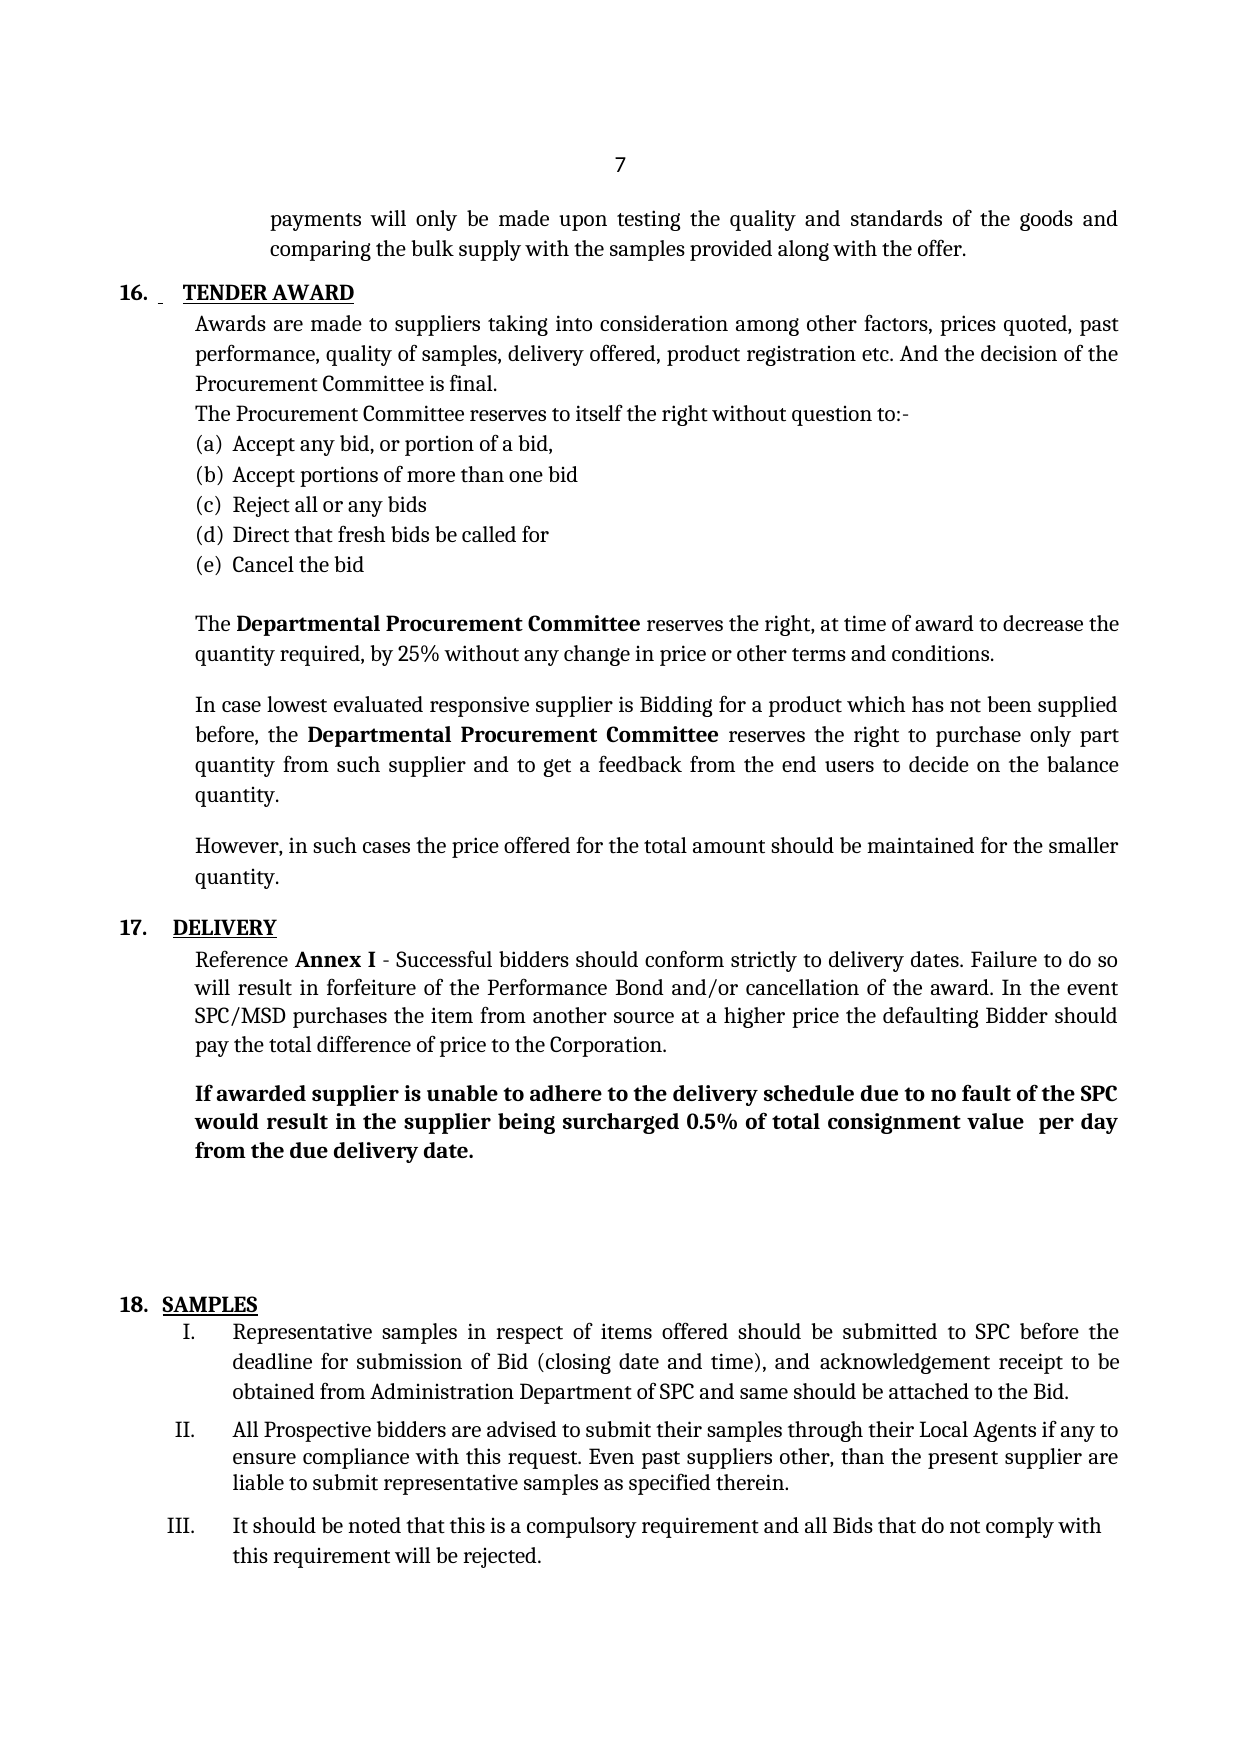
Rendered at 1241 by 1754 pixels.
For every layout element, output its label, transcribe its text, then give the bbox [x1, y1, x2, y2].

text If awarded supplier is unable to adhere to the delivery schedule due to no fault of the SPC would result in the supplier being surcharged 0.5% of total consignment value per day from the due delivery date. [120, 1079, 1120, 1164]
list DELIVERY [120, 914, 1120, 941]
list Reject all or any bids [195, 492, 1120, 518]
list Reference Annex I - Successful bidders should conform strictly to delivery dates. Failure to do so will result in forfeiture of the Performance Bond and/or cancellation of the award. In the event SPC/MSD purchases the item from another source at a higher price the defaulting Bidder should pay the total difference of price to the Corporation. [195, 945, 1120, 1058]
text Awards are made to suppliers taking into consideration among other factors, prices quoted, past performance, quality of samples, delivery offered, product registration etc. And the decision of the Procurement Committee is final. [195, 310, 1120, 397]
text However, in such cases the price offered for the total amount should be maintained for the smaller quantity. [195, 833, 1120, 890]
list TENDER AWARD [120, 280, 1120, 307]
text The Departmental Procurement Committee reserves the right, at time of award to decrease the quantity required, by 25% without any change in price or other terms and conditions. [120, 610, 1120, 667]
list It should be noted that this is a compulsory requirement and all Bids that do not comply with this requirement will be rejected. [195, 1513, 1120, 1569]
text In case lowest evaluated responsive supplier is Bidding for a product which has not been supplied before, the Departmental Procurement Committee reserves the right to purchase only part quantity from such supplier and to get a feedback from the end users to decide on the balance quantity. [120, 692, 1120, 808]
list All Prospective bidders are advised to submit their samples through their Local Agents if any to ensure compliance with this request. Even past suppliers other, than the present supplier are liable to submit representative samples as specified therein. [195, 1417, 1120, 1496]
list SAMPLES [120, 1290, 1120, 1318]
list Accept any bid, or portion of a bid, [195, 431, 1120, 458]
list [232, 206, 1120, 263]
list Accept portions of more than one bid [195, 461, 1120, 488]
text The Procurement Committee reserves to itself the right without question to:- [195, 401, 1120, 427]
list Direct that fresh bids be called for [195, 522, 1120, 548]
list Cancel the bid [195, 552, 1120, 578]
list Representative samples in respect of items offered should be submitted to SPC before the deadline for submission of Bid (closing date and time), and acknowledgement receipt to be obtained from Administration Department of SPC and same should be attached to the Bid. [195, 1318, 1120, 1405]
